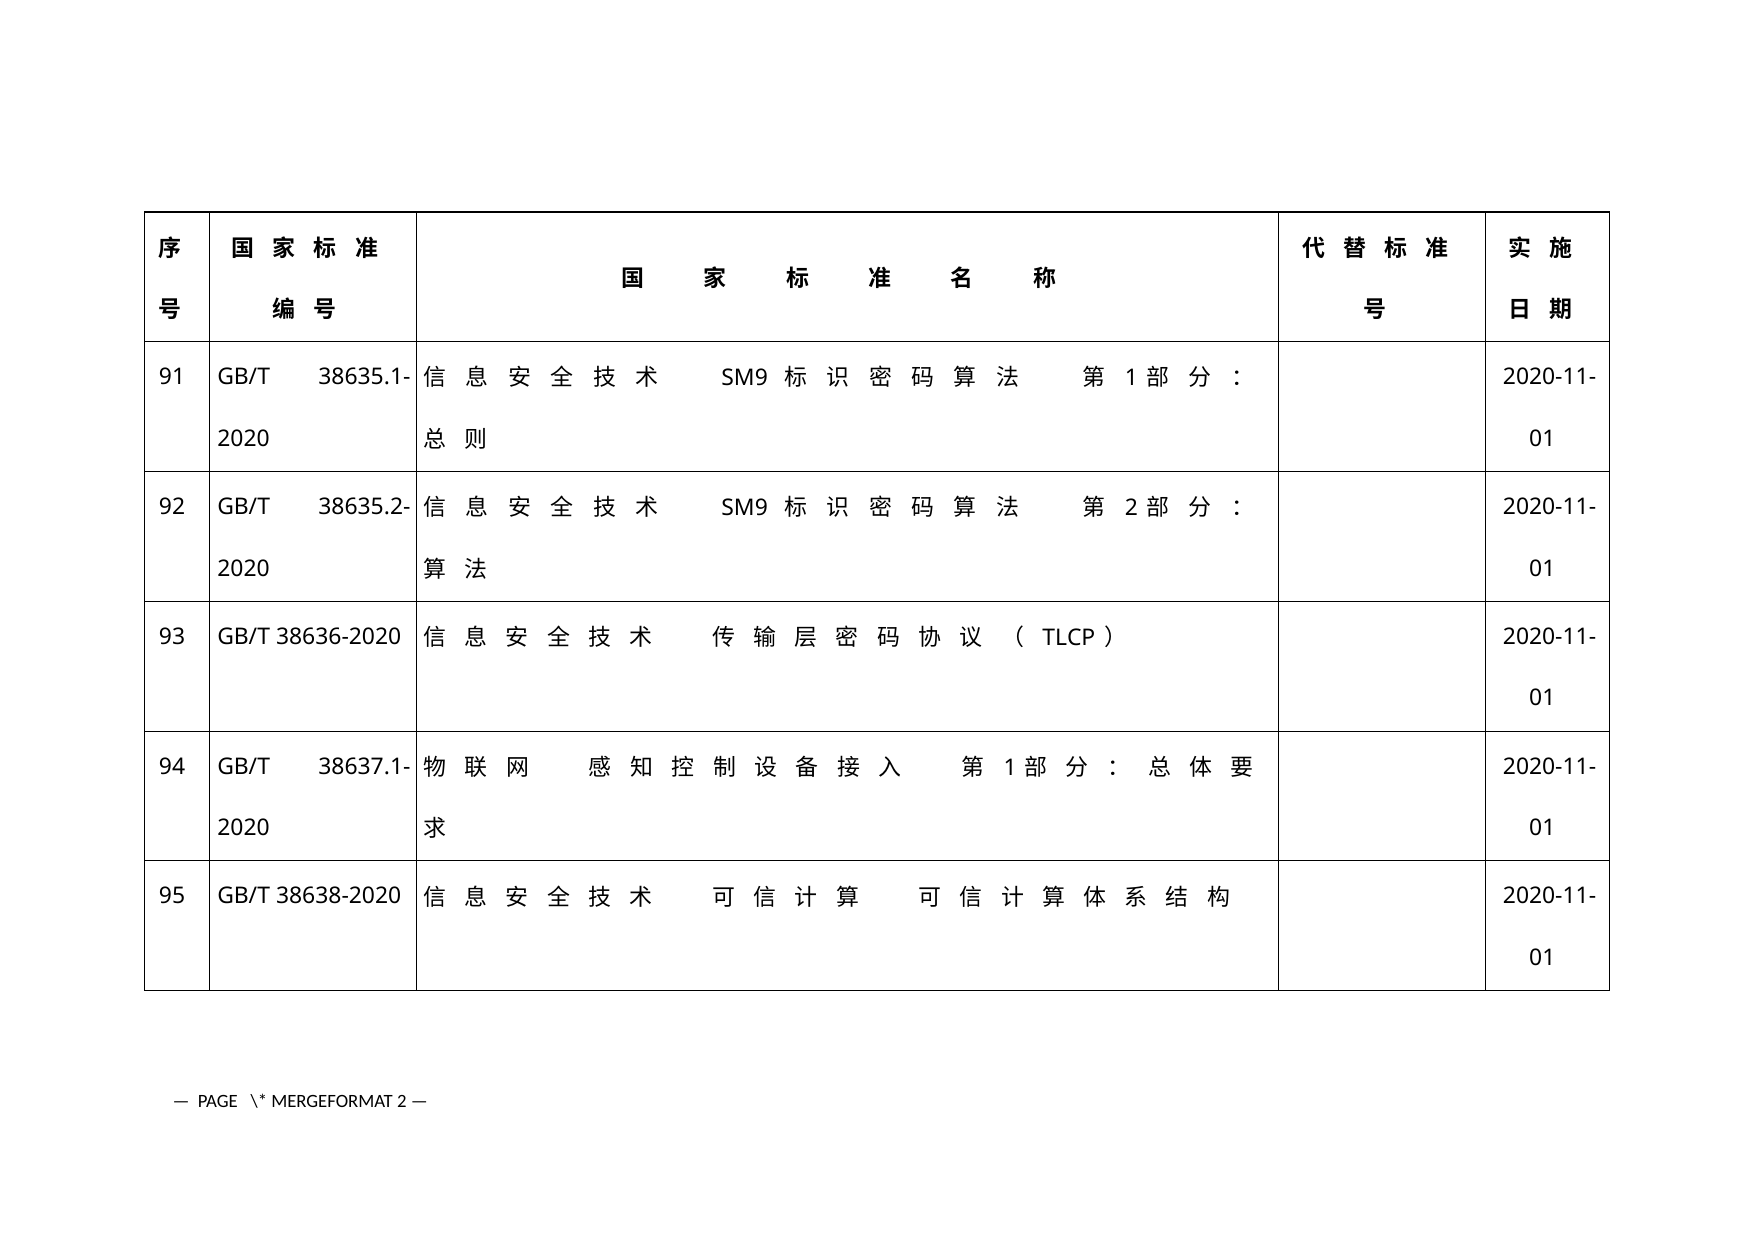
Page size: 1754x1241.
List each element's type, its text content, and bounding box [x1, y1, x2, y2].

table_cell [1279, 602, 1485, 731]
table_cell GB/T 38635.2-2020 [210, 472, 416, 601]
table_cell 2020-11-01 [1486, 472, 1609, 601]
table_cell 93 [145, 602, 209, 731]
table_cell GB/T 38635.1-2020 [210, 342, 416, 471]
table_cell 2020-11-01 [1486, 602, 1609, 731]
table_cell 信息安全技术 SM9标识密码算法 第2部分：算法 [417, 472, 1278, 601]
table_cell 92 [145, 472, 209, 601]
table_header 国 家 标 准 名 称 [417, 213, 1278, 341]
table_cell 信息安全技术 可信计算 可信计算体系结构 [417, 861, 1278, 990]
table_cell 信息安全技术 传输层密码协议（TLCP） [417, 602, 1278, 731]
table_cell GB/T 38636-2020 [210, 602, 416, 731]
table_cell GB/T 38637.1-2020 [210, 732, 416, 860]
table_header 代替标准号 [1279, 213, 1485, 341]
table_cell 91 [145, 342, 209, 471]
table_header 序号 [145, 213, 209, 341]
table_cell [1279, 861, 1485, 990]
table_cell 2020-11-01 [1486, 732, 1609, 860]
table_cell 物联网 感知控制设备接入 第1部分：总体要求 [417, 732, 1278, 860]
table_cell [1279, 472, 1485, 601]
table_cell 95 [145, 861, 209, 990]
table_cell 94 [145, 732, 209, 860]
table_header 实施日期 [1486, 213, 1609, 341]
table_cell [1279, 342, 1485, 471]
table_cell GB/T 38638-2020 [210, 861, 416, 990]
table_cell 2020-11-01 [1486, 861, 1609, 990]
table_cell 信息安全技术 SM9标识密码算法 第1部分：总则 [417, 342, 1278, 471]
table_header 国家标准编号 [210, 213, 416, 341]
table_cell 2020-11-01 [1486, 342, 1609, 471]
table_cell [1279, 732, 1485, 860]
